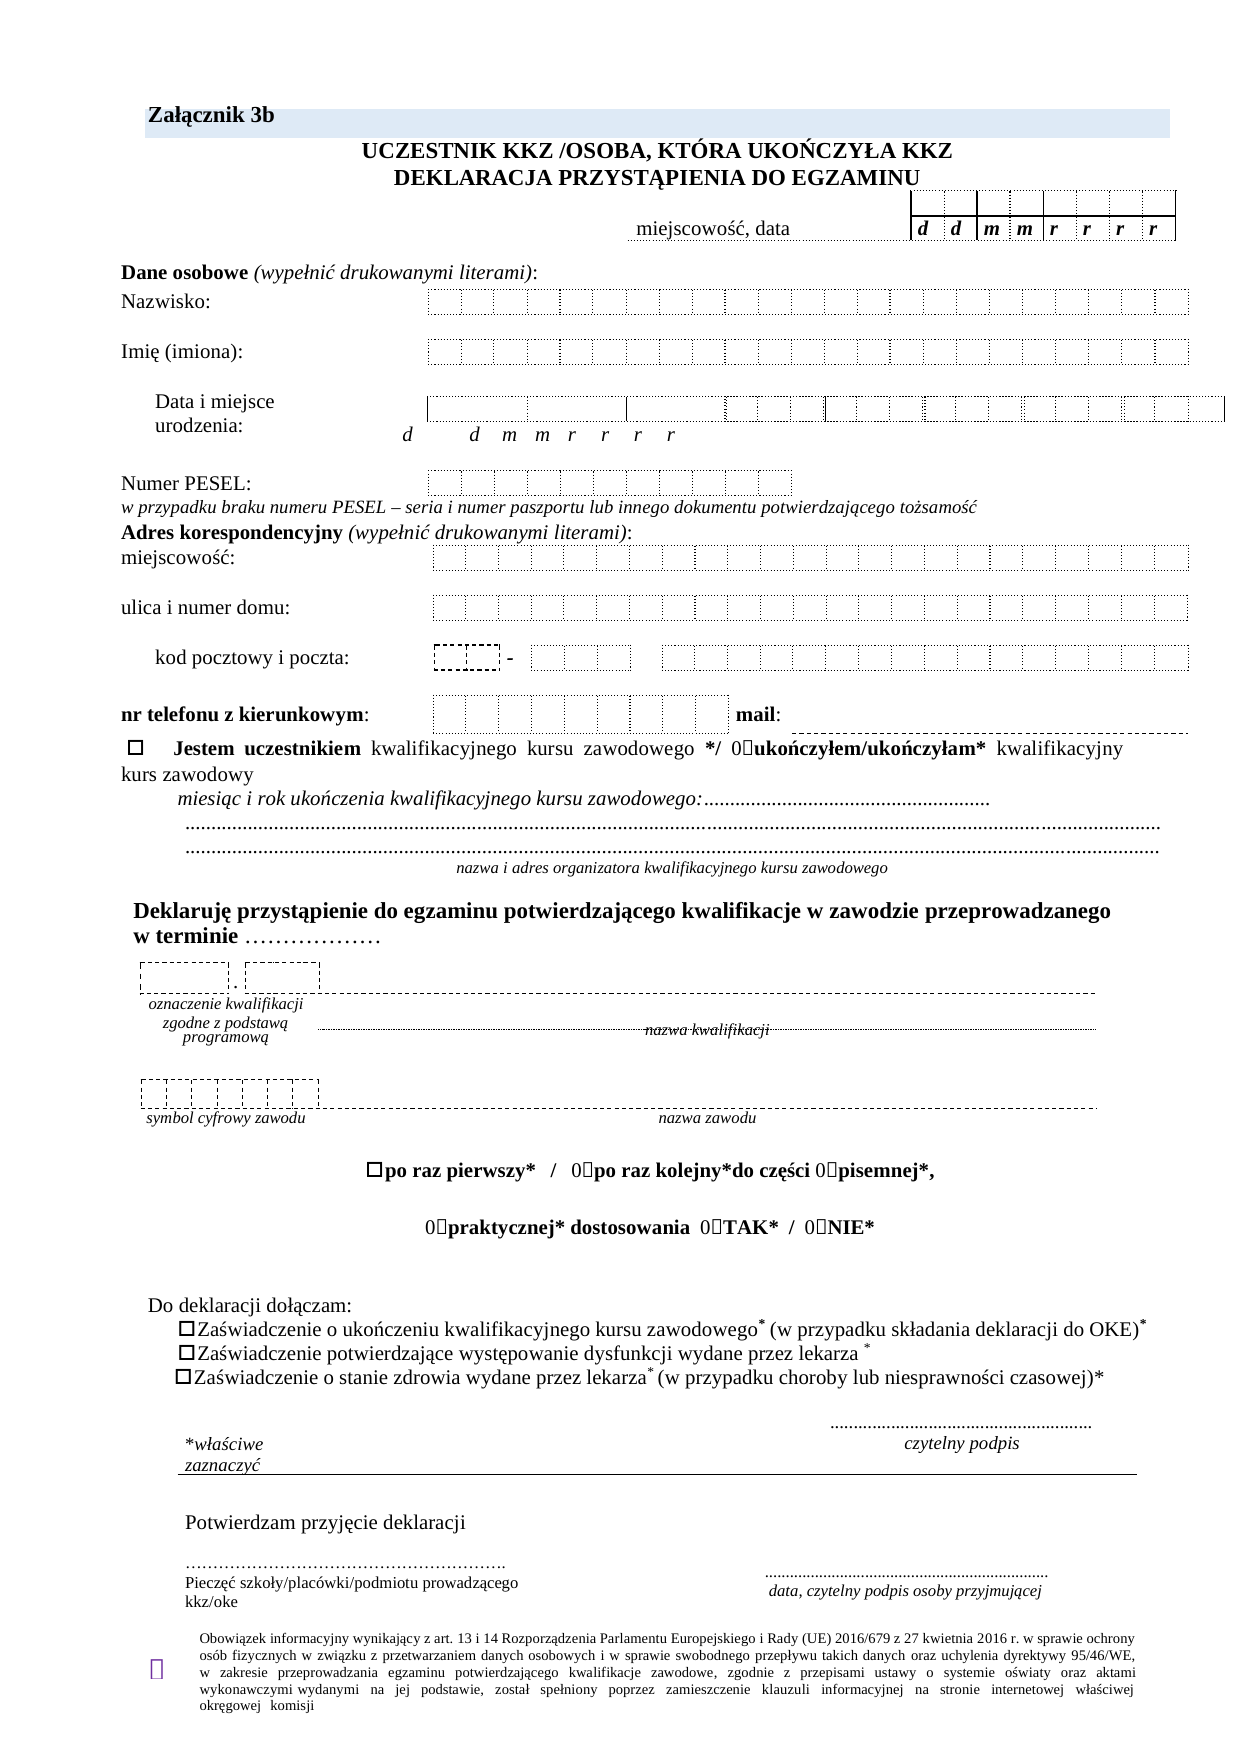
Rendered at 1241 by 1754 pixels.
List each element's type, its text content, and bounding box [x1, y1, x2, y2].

text Pieczęć szkoły/placówki/podmiotu prowadzącego kkz/oke [185, 1572, 575, 1611]
text d d m m r r r r [402, 422, 1198, 446]
table_header [528, 396, 626, 421]
text symbol cyfrowy zawodu nazwa zawodu [146, 1108, 1198, 1127]
text Do deklaracji dołączam: [148, 1293, 1198, 1317]
subtitle nr telefonu z kierunkowym: mail: [121, 702, 1198, 726]
text Obowiązek informacyjny wynikający z art. 13 i 14 Rozporządzenia Parlamentu Europejskiego i Rady (UE) 2016/679 z 27 kwietnia 2016 r. w sprawie ochrony osób fizycznych w związku z przetwarzaniem danych osobowych i w sprawie swobodnego przepływu takich danych oraz uchylenia dyrektywy 95/46/WE, w zakresie przeprowadzania egzaminu potwierdzającego kwalifikacje zawodowe, zgodnie z przepisami ustawy o systemie oświaty oraz aktami wykonawczymi wydanymi na jej podstawie, został spełniony poprzez zamieszczenie klauzuli informacyjnej na stronie internetowej właściwej okręgowej komisji [199, 1630, 1136, 1714]
text zgodne z podstawą programową nazwa kwalifikacji [163, 1019, 1096, 1046]
text UCZESTNIK KKZ /OSOBA, KTÓRA UKOŃCZYŁA KKZ DEKLARACJA PRZYSTĄPIENIA DO EGZAMINU [361, 138, 953, 191]
text .................................................................... [764, 1562, 1198, 1581]
subtitle Deklaruję przystąpienie do egzaminu potwierdzającego kwalifikacje w zawodzie przeprowadzanego w terminie ……………… [133, 897, 1132, 949]
text Adres korespondencyjny (wypełnić drukowanymi literami): miejscowość: [121, 520, 665, 569]
text miesiąc i rok ukończenia kwalifikacyjnego kursu zawodowego:....................................................... [177, 786, 1198, 810]
text Numer PESEL: [121, 471, 1198, 495]
list Zaświadczenie o ukończeniu kwalifikacyjnego kursu zawodowego* (w przypadku składania deklaracji do OKE)* [177, 1317, 1198, 1341]
text Data i miejsce urodzenia: [155, 389, 367, 437]
text ........................................................................................................................................................................................... [185, 810, 1198, 834]
table_header [826, 396, 925, 421]
text Imię (imiona): [121, 339, 1198, 363]
text czytelny podpis [766, 1433, 1157, 1454]
text . [121, 969, 350, 993]
text w przypadku braku numeru PESEL – seria i numer paszportu lub innego dokumentu potwierdzającego tożsamość [121, 496, 1198, 518]
list Jestem uczestnikiem kwalifikacyjnego kursu zawodowego */ ukończyłem/ukończyłam* kwalifikacyjny kurs zawodowy [121, 733, 1167, 786]
text …………………………………………………. [185, 1553, 575, 1572]
text miejscowość, data [227, 216, 1198, 239]
subtitle Załącznik 3b [148, 101, 274, 128]
text ........................................................................................................................................................................................... [185, 834, 1198, 858]
table_header [726, 396, 825, 421]
text Potwierdzam przyjęcie deklaracji [185, 1510, 1198, 1534]
text data, czytelny podpis osoby przyjmującej [768, 1581, 1198, 1600]
list Zaświadczenie potwierdzające występowanie dysfunkcji wydane przez lekarza * [177, 1341, 1198, 1365]
subtitle po raz pierwszy* / po raz kolejny*do części pisemnej*, praktycznej* dostosowania TAK* / NIE* [297, 1155, 1002, 1241]
text ulica i numer domu: [121, 595, 1198, 619]
text Dane osobowe (wypełnić drukowanymi literami): Nazwisko: [121, 260, 570, 313]
text oznaczenie kwalifikacji [148, 994, 1198, 1013]
text *właściwe zaznaczyć [185, 1432, 342, 1476]
table_header [428, 396, 527, 421]
text kod pocztowy i poczta: - [155, 645, 1198, 669]
text ........................................................ [766, 1411, 1156, 1433]
table_header [1025, 396, 1124, 421]
table_header [1124, 396, 1224, 421]
table_header [925, 396, 1025, 421]
table_header [627, 396, 726, 421]
text nazwa i adres organizatora kwalifikacyjnego kursu zawodowego [145, 858, 1198, 877]
list Zaświadczenie o stanie zdrowia wydane przez lekarza* (w przypadku choroby lub niesprawności czasowej)* [174, 1365, 1198, 1389]
